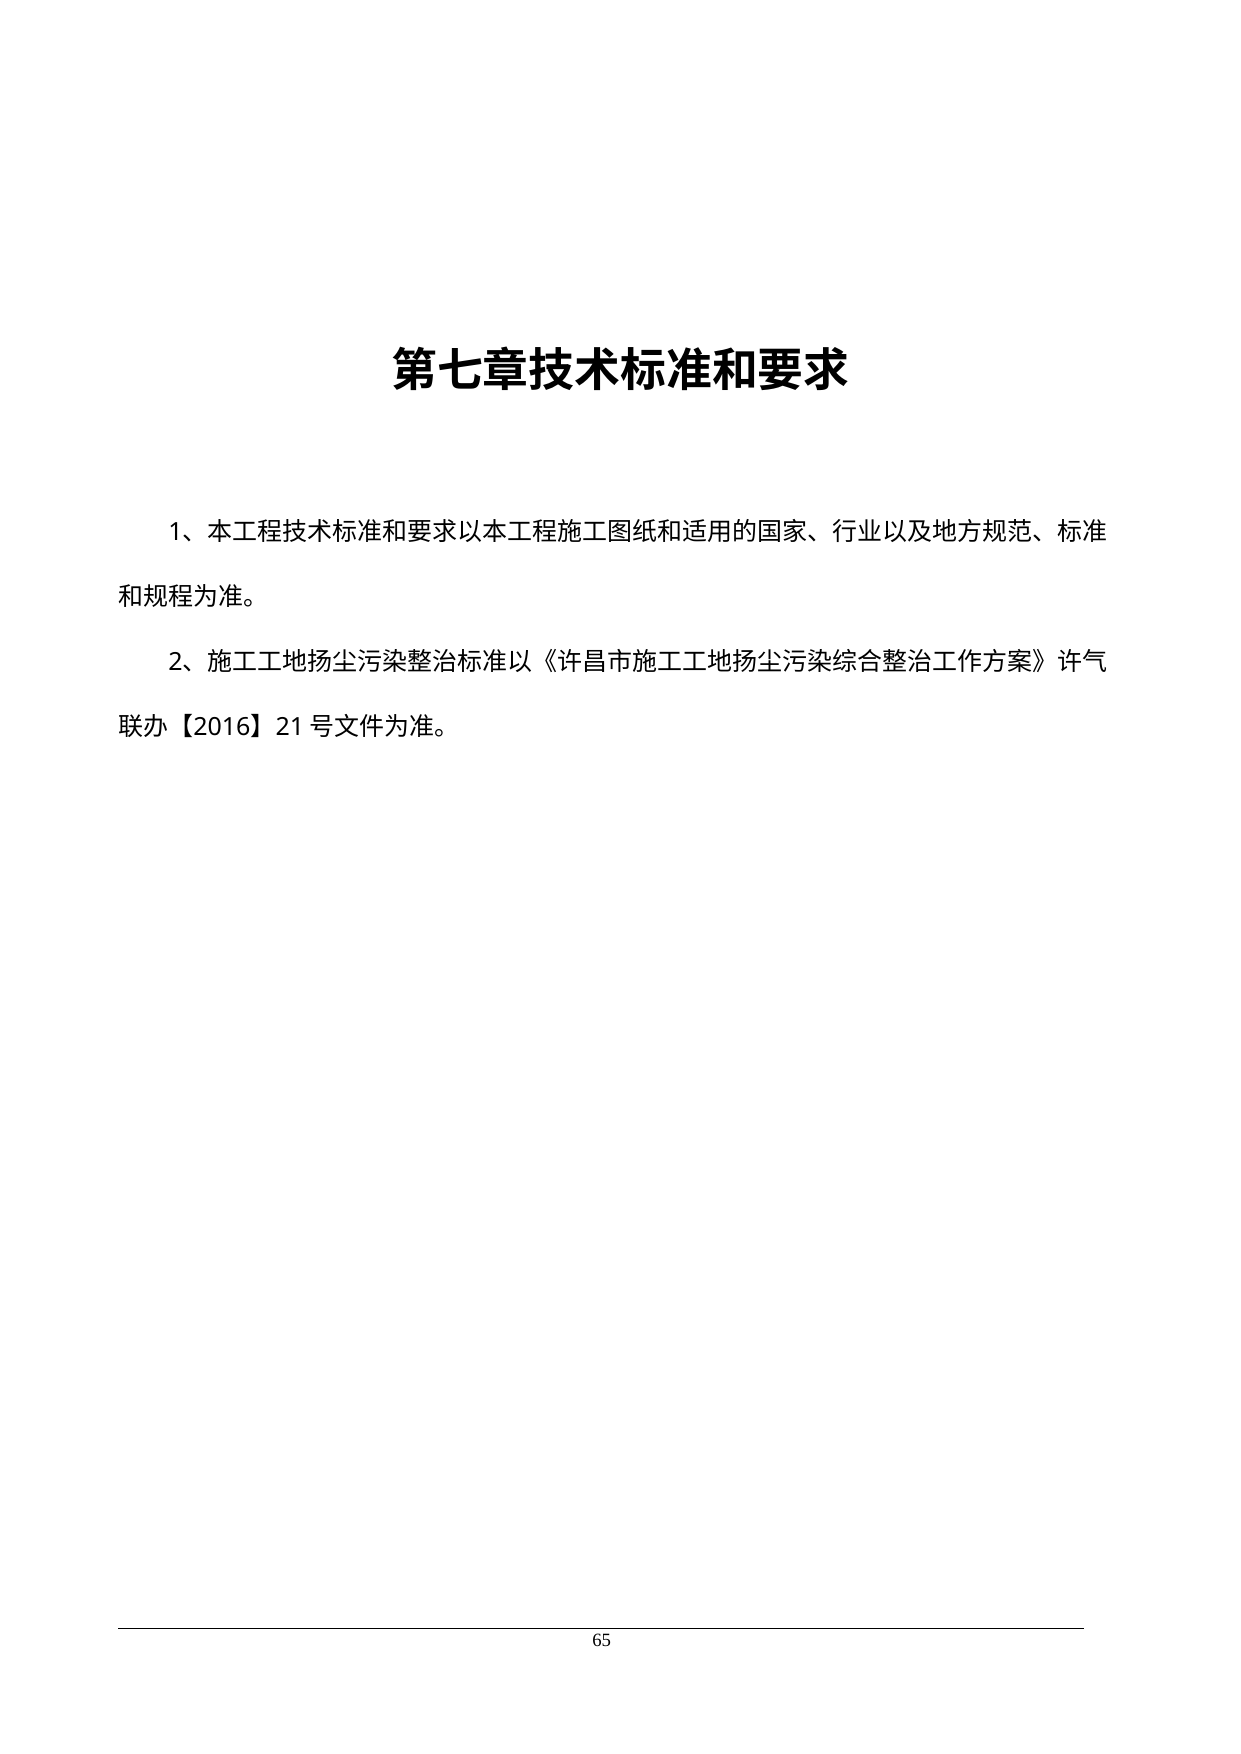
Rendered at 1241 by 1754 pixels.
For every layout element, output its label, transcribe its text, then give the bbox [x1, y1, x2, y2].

subtitle 第七章技术标准和要求 [118, 333, 1122, 399]
text 1、本工程技术标准和要求以本工程施工图纸和适用的国家、行业以及地方规范、标准和规程为准。 [118, 497, 1122, 627]
text 2、施工工地扬尘污染整治标准以《许昌市施工工地扬尘污染综合整治工作方案》许气联办【2016】21号文件为准。 [118, 627, 1122, 757]
